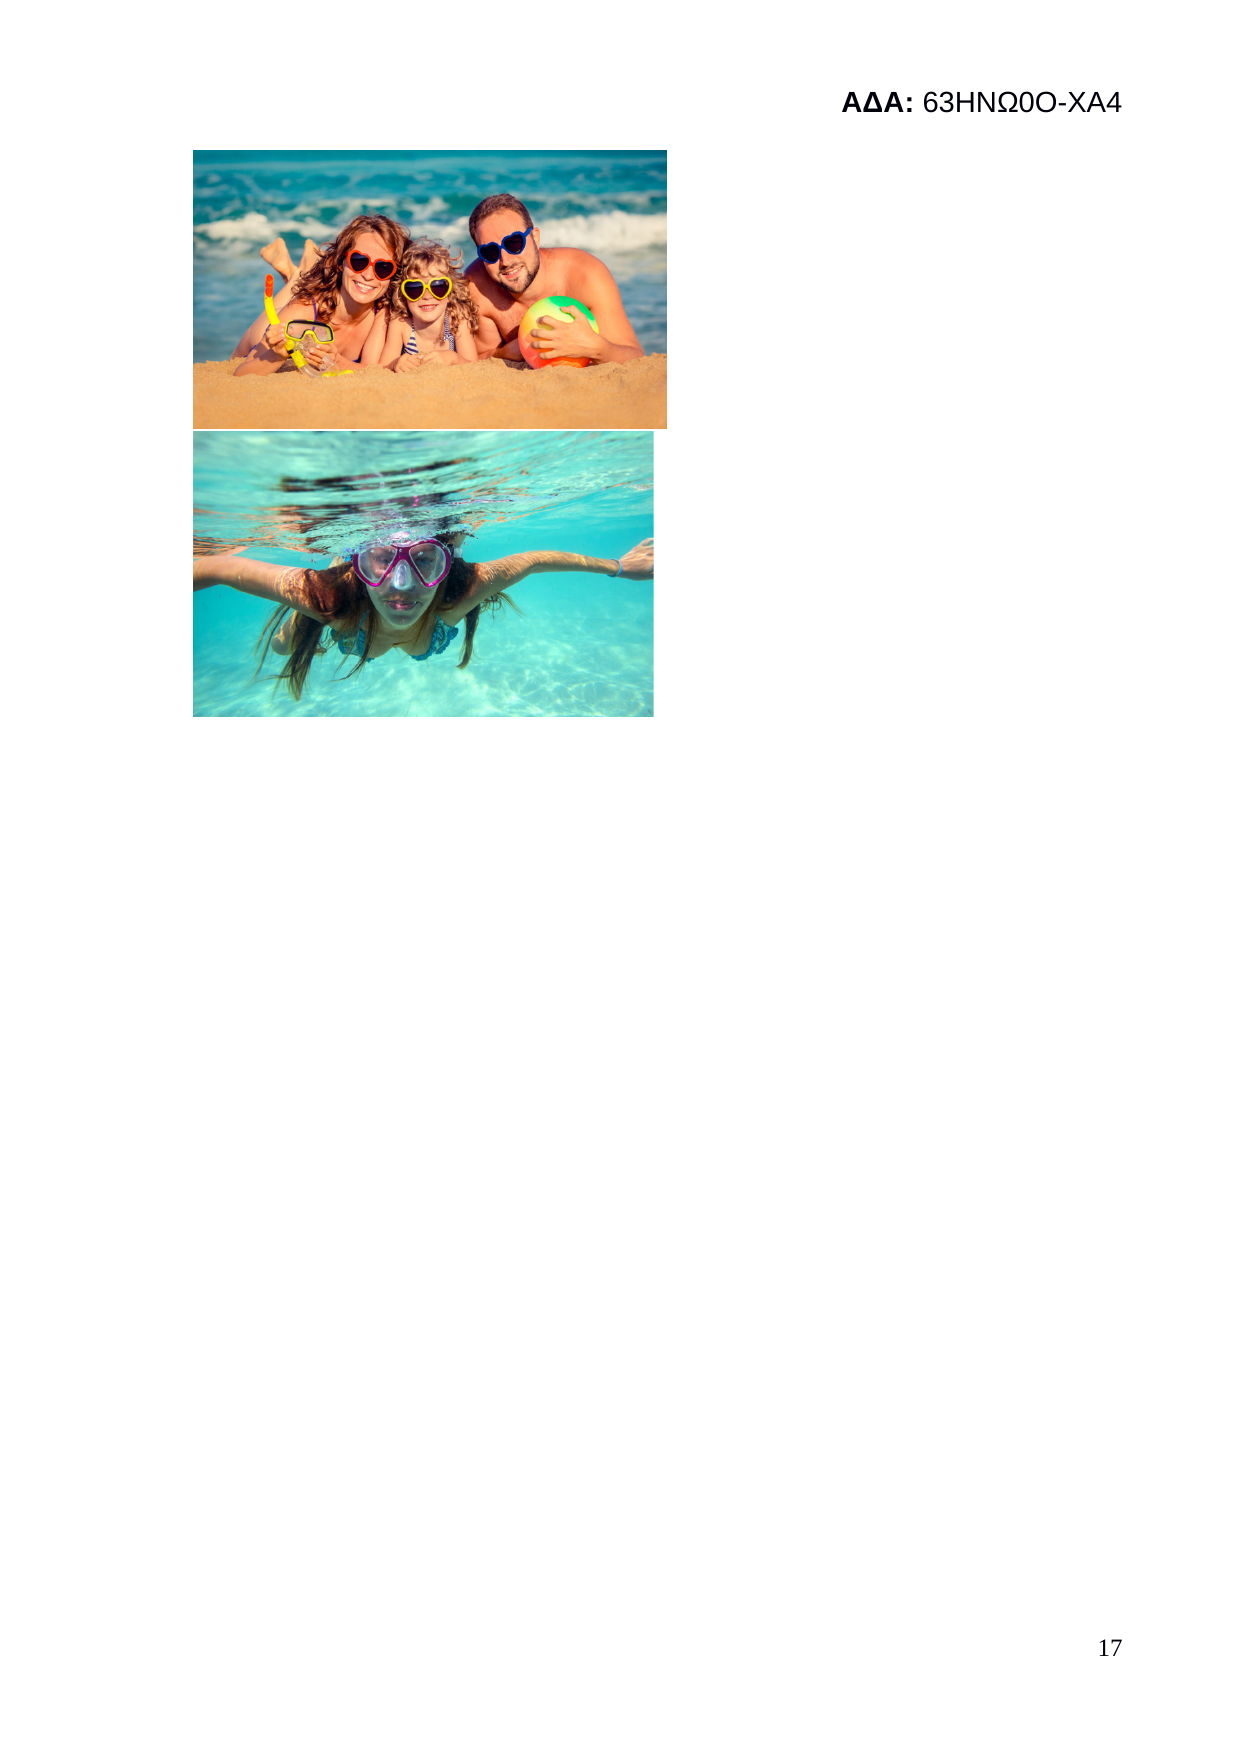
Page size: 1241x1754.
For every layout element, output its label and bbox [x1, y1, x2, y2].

picture [193, 150, 667, 429]
picture [193, 431, 654, 717]
